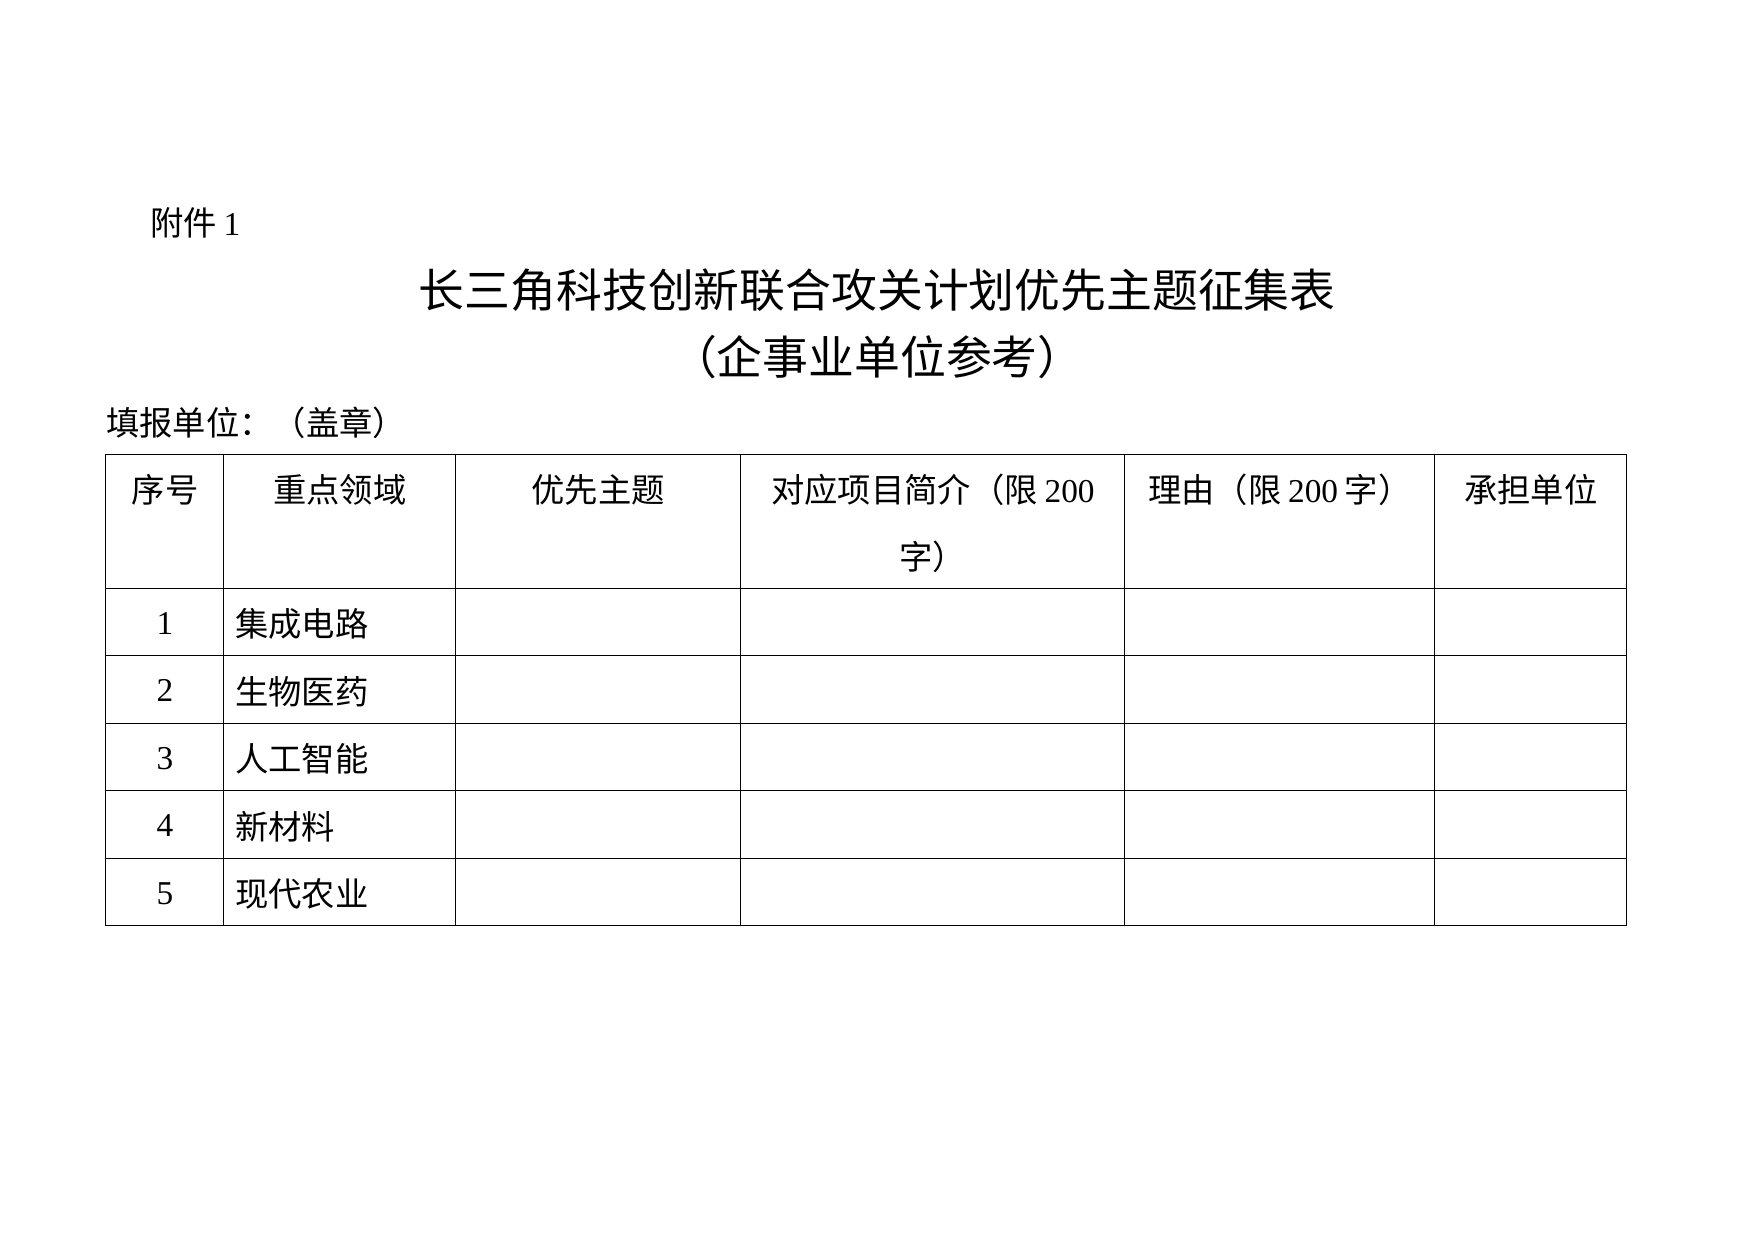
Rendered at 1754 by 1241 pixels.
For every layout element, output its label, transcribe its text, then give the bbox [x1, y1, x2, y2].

table_cell [1435, 791, 1626, 858]
table_cell [1125, 589, 1434, 655]
text 附件1 [150, 188, 1604, 254]
text 长三角科技创新联合攻关计划优先主题征集表 [150, 254, 1604, 321]
table_cell [1125, 656, 1434, 723]
text （企事业单位参考） [150, 321, 1604, 387]
table_cell [1125, 724, 1434, 790]
table_cell 现代农业 [224, 859, 455, 925]
table_cell [456, 589, 740, 655]
table_cell [1435, 859, 1626, 925]
table_cell [456, 859, 740, 925]
table_cell 2 [106, 656, 223, 723]
table_header 优先主题 [456, 455, 740, 588]
table_cell [741, 791, 1124, 858]
table_cell [1435, 724, 1626, 790]
table_cell [741, 656, 1124, 723]
table_cell [1125, 791, 1434, 858]
table_cell 4 [106, 791, 223, 858]
table_cell 1 [106, 589, 223, 655]
table_header 对应项目简介（限200字） [741, 455, 1124, 588]
table_cell [456, 656, 740, 723]
table_cell 新材料 [224, 791, 455, 858]
table_cell 集成电路 [224, 589, 455, 655]
table_cell 3 [106, 724, 223, 790]
table_cell [1435, 656, 1626, 723]
table_cell [741, 589, 1124, 655]
table_cell [1435, 589, 1626, 655]
table_header 重点领域 [224, 455, 455, 588]
table_cell [456, 791, 740, 858]
table_header 理由（限200字） [1125, 455, 1434, 588]
table_header 承担单位 [1435, 455, 1626, 588]
table_cell 生物医药 [224, 656, 455, 723]
table_header 序号 [106, 455, 223, 588]
table_cell [1125, 859, 1434, 925]
table_cell [741, 859, 1124, 925]
table_cell [456, 724, 740, 790]
table_cell 5 [106, 859, 223, 925]
text 填报单位：（盖章） [106, 387, 1604, 454]
table_cell [741, 724, 1124, 790]
table_cell 人工智能 [224, 724, 455, 790]
